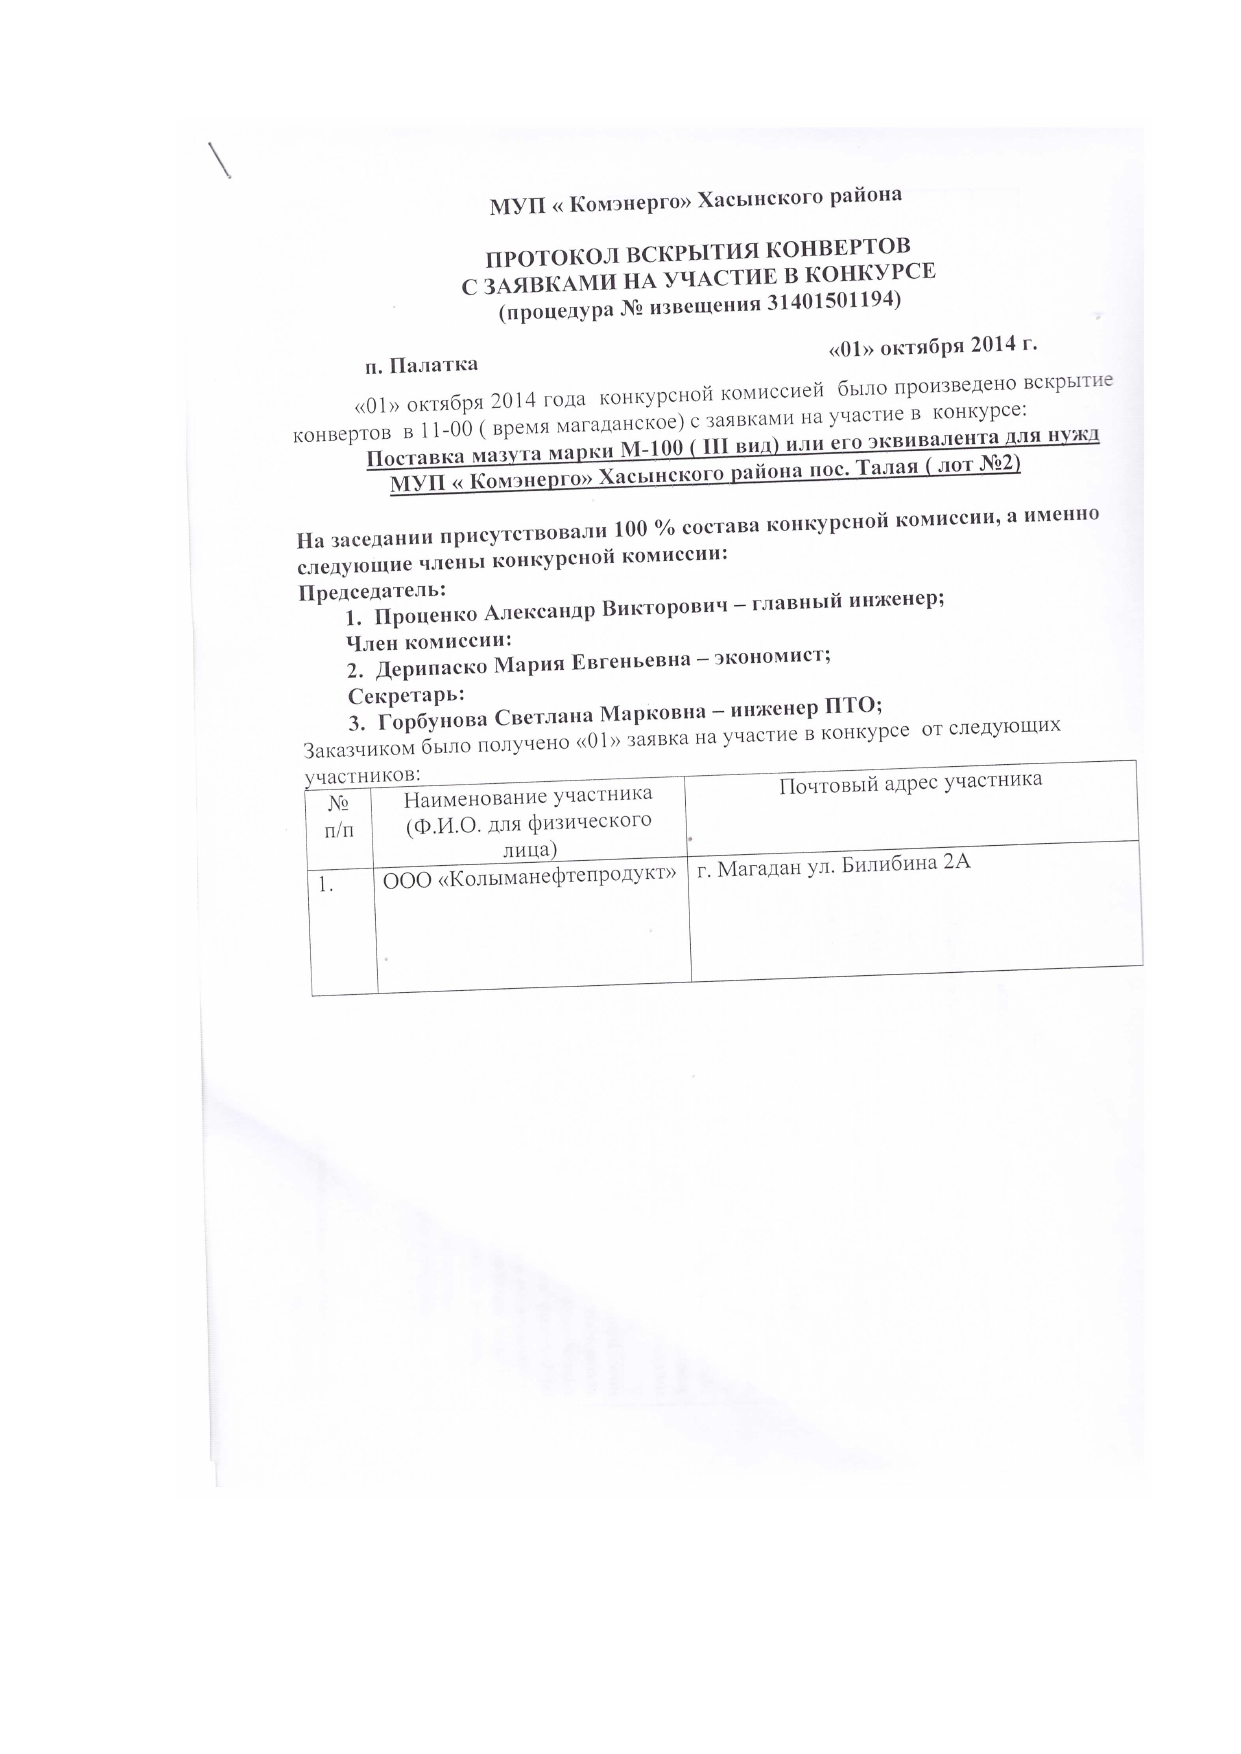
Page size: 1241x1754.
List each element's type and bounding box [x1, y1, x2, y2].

picture [177, 118, 1153, 1498]
